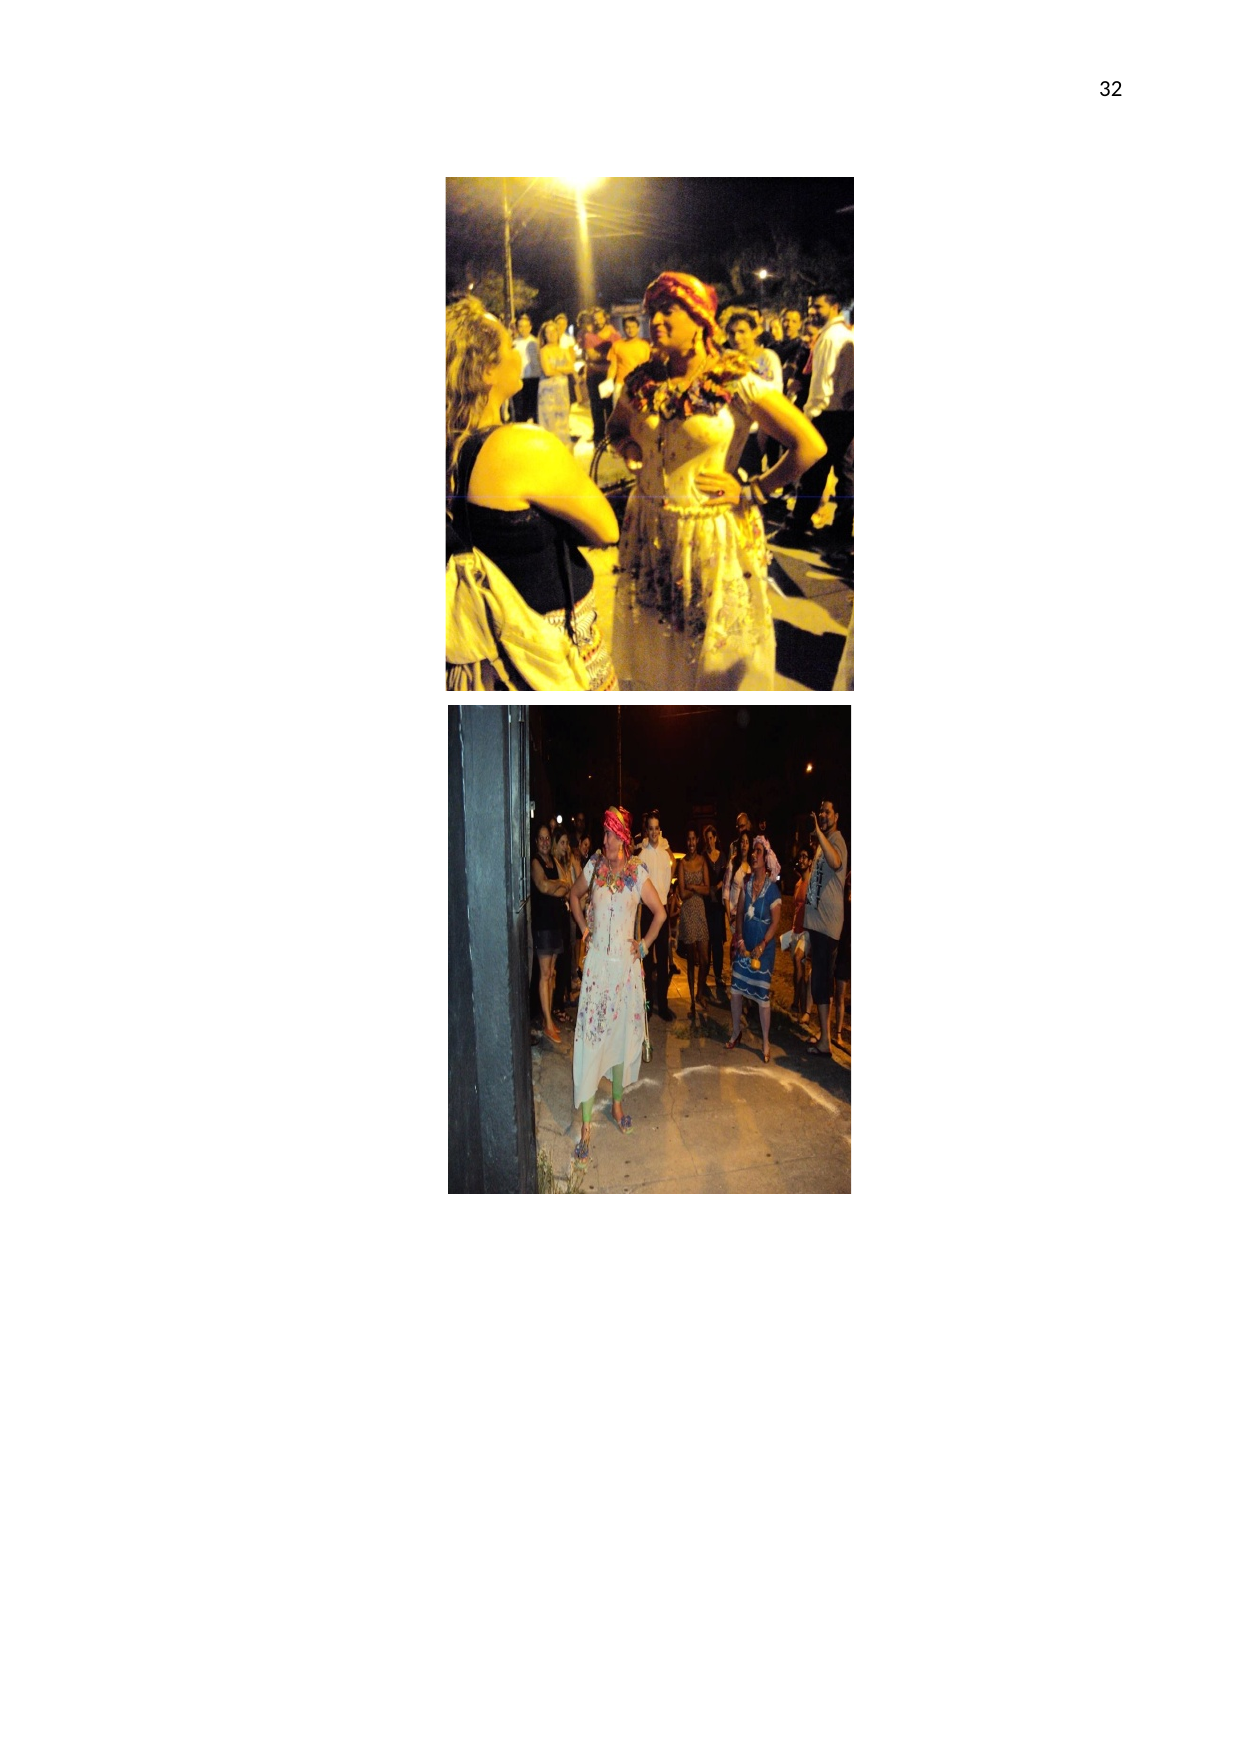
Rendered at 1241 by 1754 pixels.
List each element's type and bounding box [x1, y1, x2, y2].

picture [445, 177, 854, 691]
picture [448, 705, 852, 1194]
